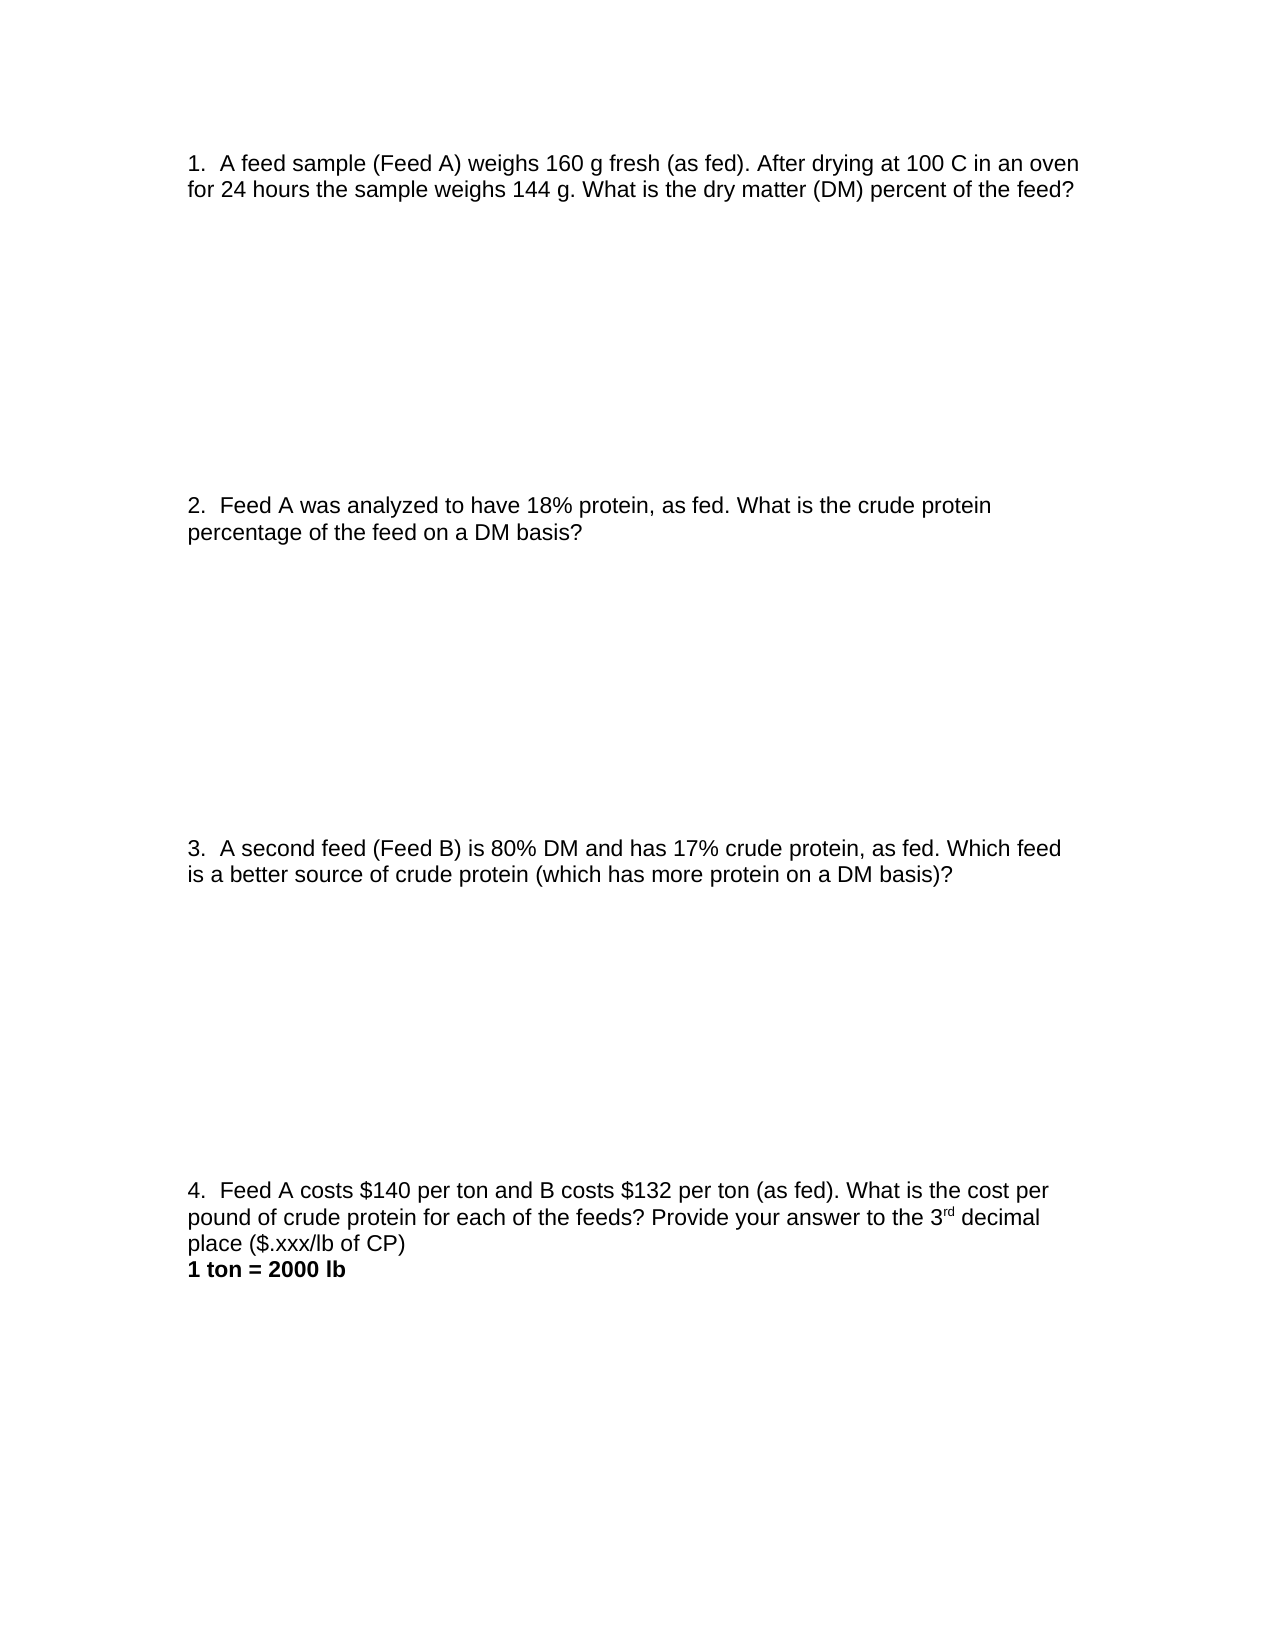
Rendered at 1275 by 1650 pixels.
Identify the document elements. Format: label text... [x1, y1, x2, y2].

list Feed A was analyzed to have 18% protein, as fed. What is the crude protein percentage of the feed on a DM basis? [187, 492, 998, 545]
text 1 ton = 2000 lb [139, 1256, 1177, 1283]
list A second feed (Feed B) is 80% DM and has 17% crude protein, as fed. Which feed is a better source of crude protein (which has more protein on a DM basis)? [187, 835, 1068, 887]
list Feed A costs $140 per ton and B costs $132 per ton (as fed). What is the cost per pound of crude protein for each of the feeds? Provide your answer to the 3rd decimal place ($.xxx/lb of CP) [187, 1177, 1056, 1256]
list A feed sample (Feed A) weighs 160 g fresh (as fed). After drying at 100 C in an oven for 24 hours the sample weighs 144 g. What is the dry matter (DM) percent of the feed? [187, 150, 1086, 202]
